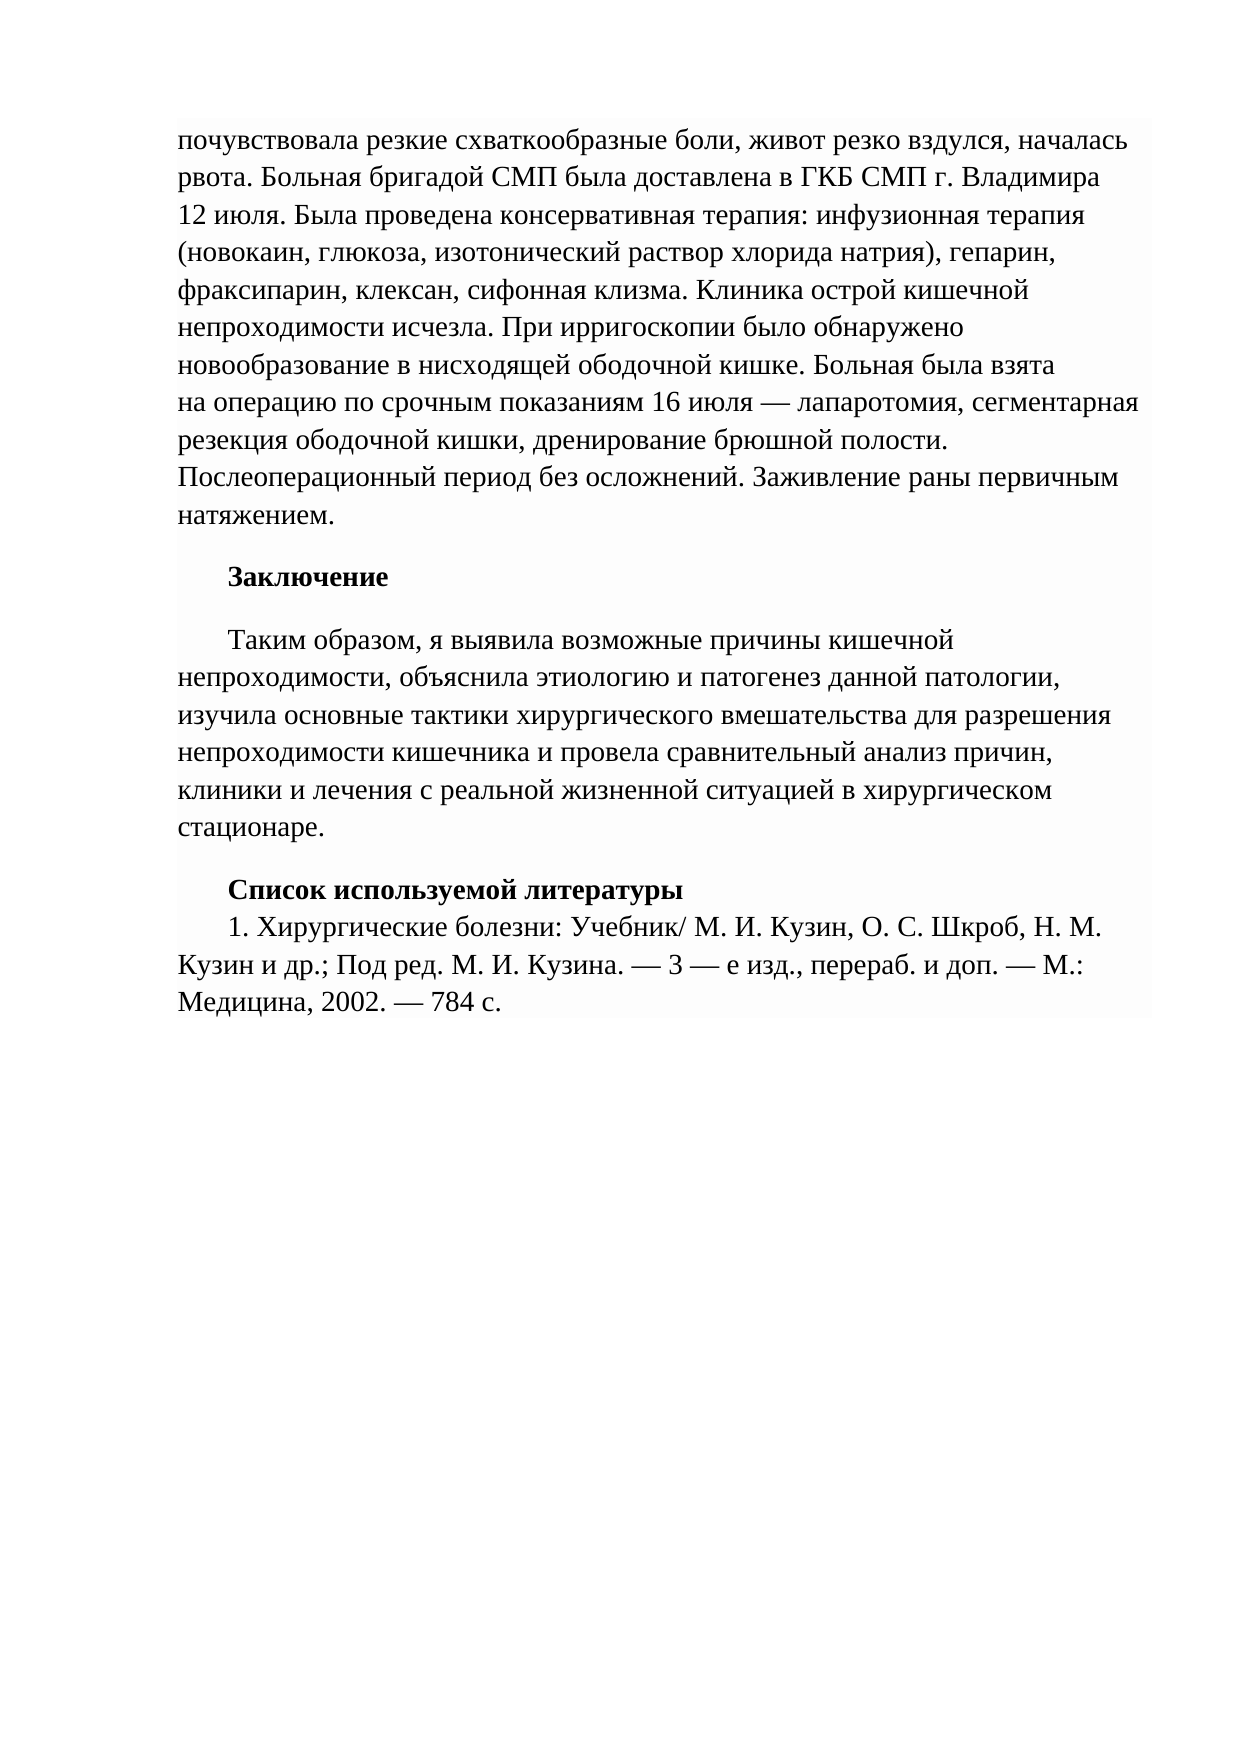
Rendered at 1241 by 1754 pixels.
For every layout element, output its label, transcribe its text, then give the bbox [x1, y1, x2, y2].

text Таким образом, я выявила возможные причины кишечной непроходимости, объяснила этиологию и патогенез данной патологии, изучила основные тактики хирургического вмешательства для разрешения непроходимости кишечника и провела сравнительный анализ причин, клиники и лечения с реальной жизненной ситуацией в хирургическом стационаре. [177, 618, 1152, 843]
text Список используемой литературы [177, 868, 1152, 906]
text 1. Хирургические болезни: Учебник/ М. И. Кузин, О. С. Шкроб, Н. М. Кузин и др.; Под ред. М. И. Кузина. — 3 — е изд., перераб. и доп. — М.: Медицина, 2002. — 784 с. [177, 906, 1152, 1018]
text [177, 118, 1152, 531]
text Заключение [177, 556, 1152, 593]
